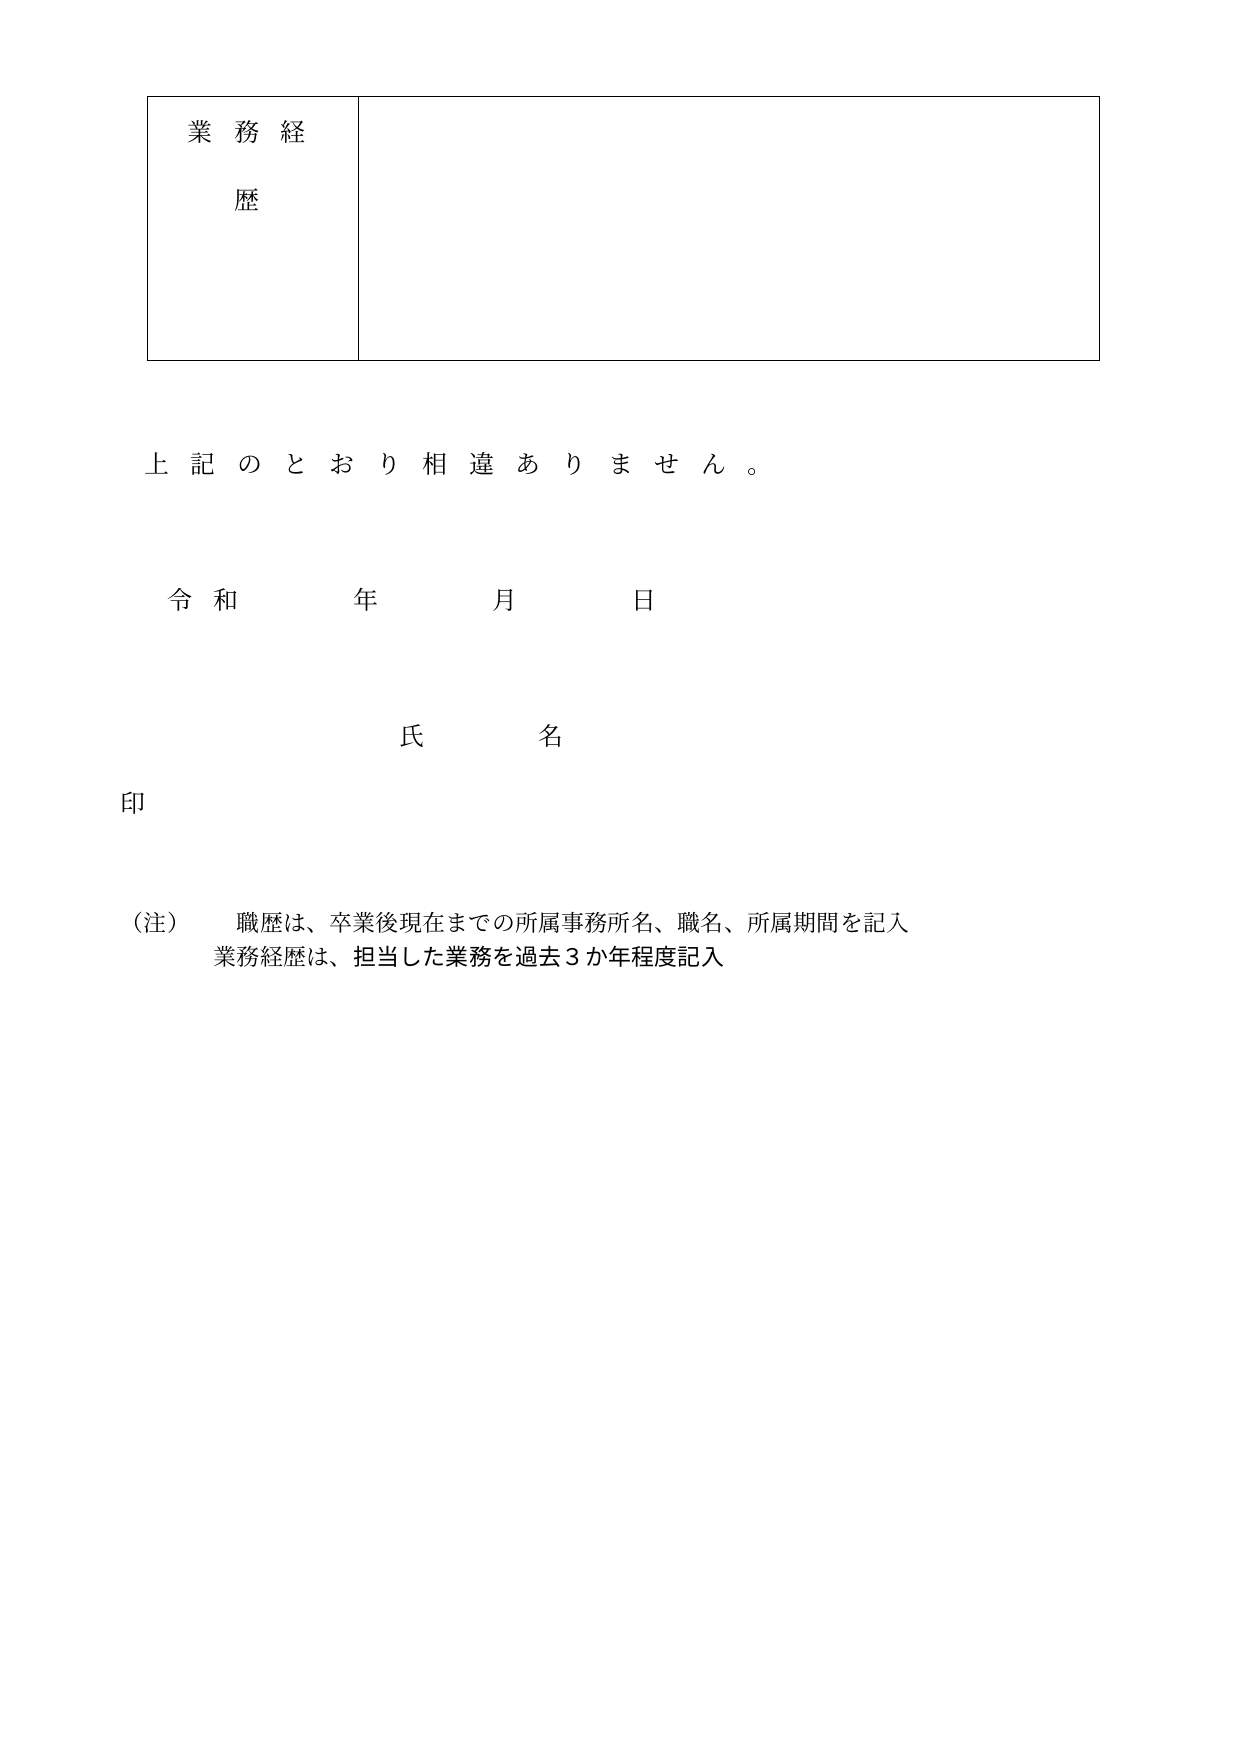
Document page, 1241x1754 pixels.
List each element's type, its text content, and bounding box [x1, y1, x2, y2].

text 氏 名 印 [121, 700, 1119, 836]
text 業務経歴は、担当した業務を過去３か年程度記入 [121, 938, 1119, 972]
text 令和 年 月 日 [121, 564, 1119, 632]
text 上記のとおり相違ありません。 [121, 429, 1119, 497]
text （注） 職歴は、卒業後現在までの所属事務所名、職名、所属期間を記入 [121, 904, 1119, 938]
table_cell [359, 97, 1099, 360]
table_cell 業務経歴 [148, 97, 358, 360]
